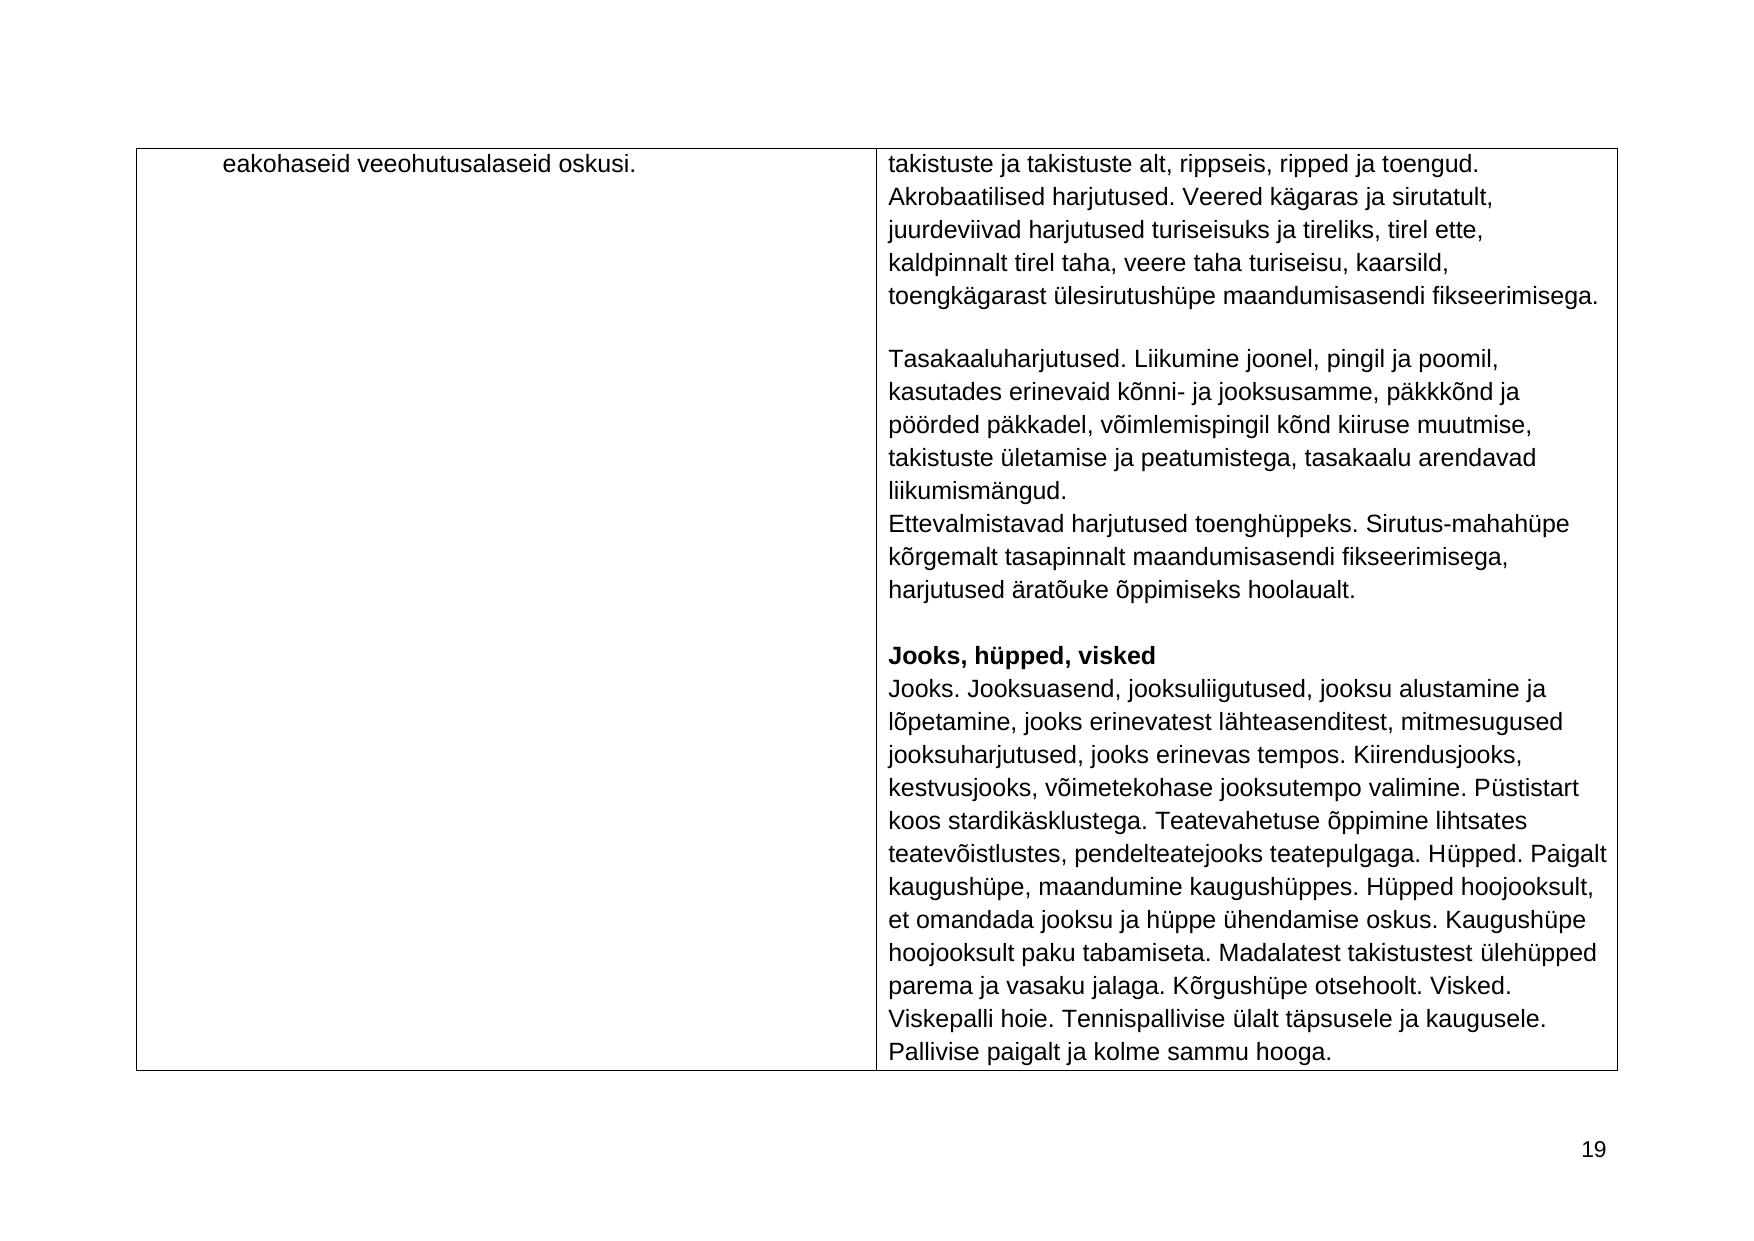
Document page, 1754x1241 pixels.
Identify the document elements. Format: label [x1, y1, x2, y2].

table_cell [137, 149, 876, 1069]
table_cell [877, 149, 1617, 1069]
